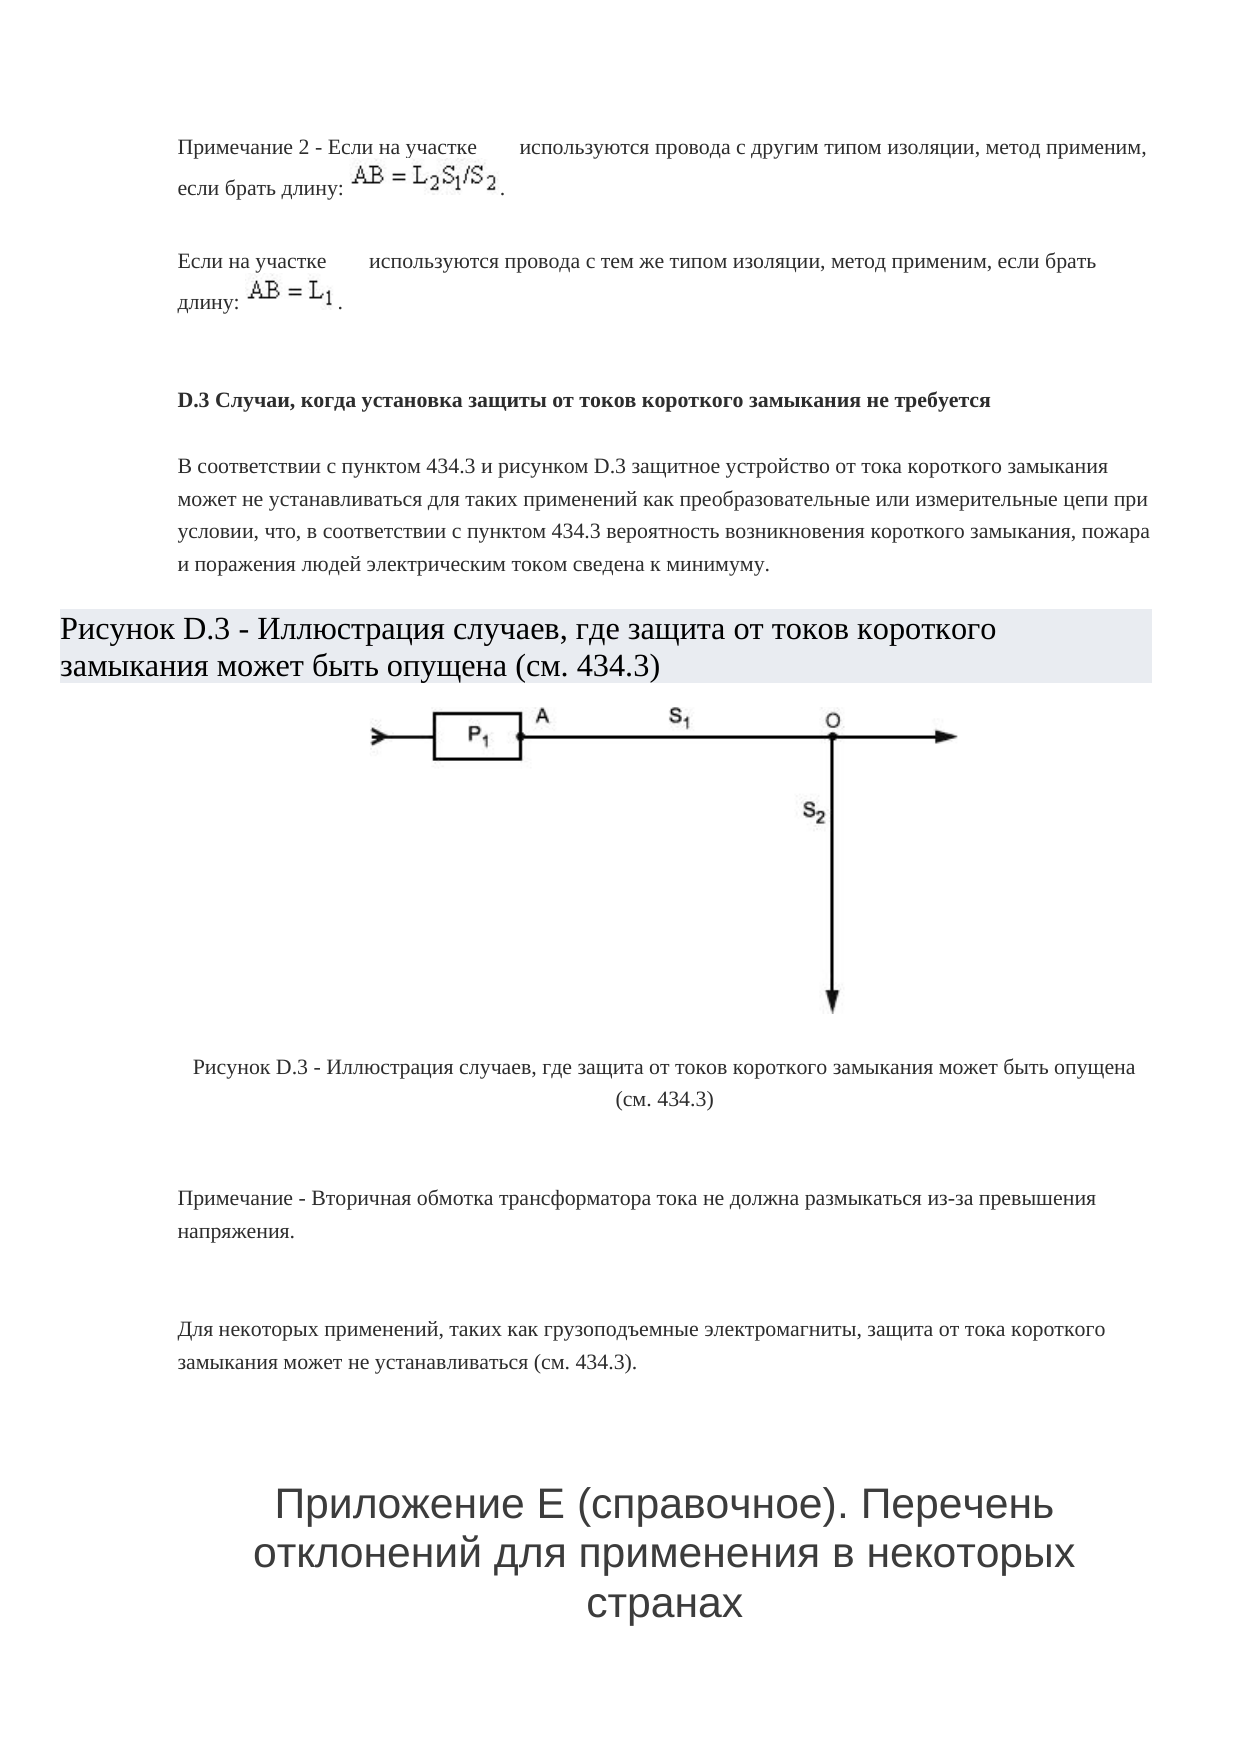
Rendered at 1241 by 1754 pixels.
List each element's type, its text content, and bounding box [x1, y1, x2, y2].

text Рисунок D.3 - Иллюстрация случаев, где защита от токов короткого замыкания может быть опущена (см. 434.3) [177, 1013, 1152, 1112]
text Примечание - Вторичная обмотка трансформатора тока не должна размыкаться из-за превышения напряжения. Для некоторых применений, таких как грузоподъемные электромагниты, защита от тока короткого замыкания может не устанавливаться (см. 434.3). [177, 1112, 1152, 1440]
picture [369, 707, 959, 1014]
picture [245, 273, 338, 310]
text D.3 Случаи, когда установка защиты от токов короткого замыкания не требуется В соответствии с пунктом 434.3 и рисунком D.3 защитное устройство от тока короткого замыкания может не устанавливаться для таких применений как преобразовательные или измерительные цепи при условии, что, в соответствии с пунктом 434.3 вероятность возникновения короткого замыкания, пожара и поражения людей электрическим током сведена к минимуму. [177, 380, 1152, 609]
text Рисунок D.3 - Иллюстрация случаев, где защита от токов короткого замыкания может быть опущена (см. 434.3) [60, 609, 1152, 683]
picture [349, 158, 500, 195]
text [177, 118, 1152, 380]
text Приложение Е (справочное). Перечень отклонений для применения в некоторых странах [177, 1479, 1152, 1626]
